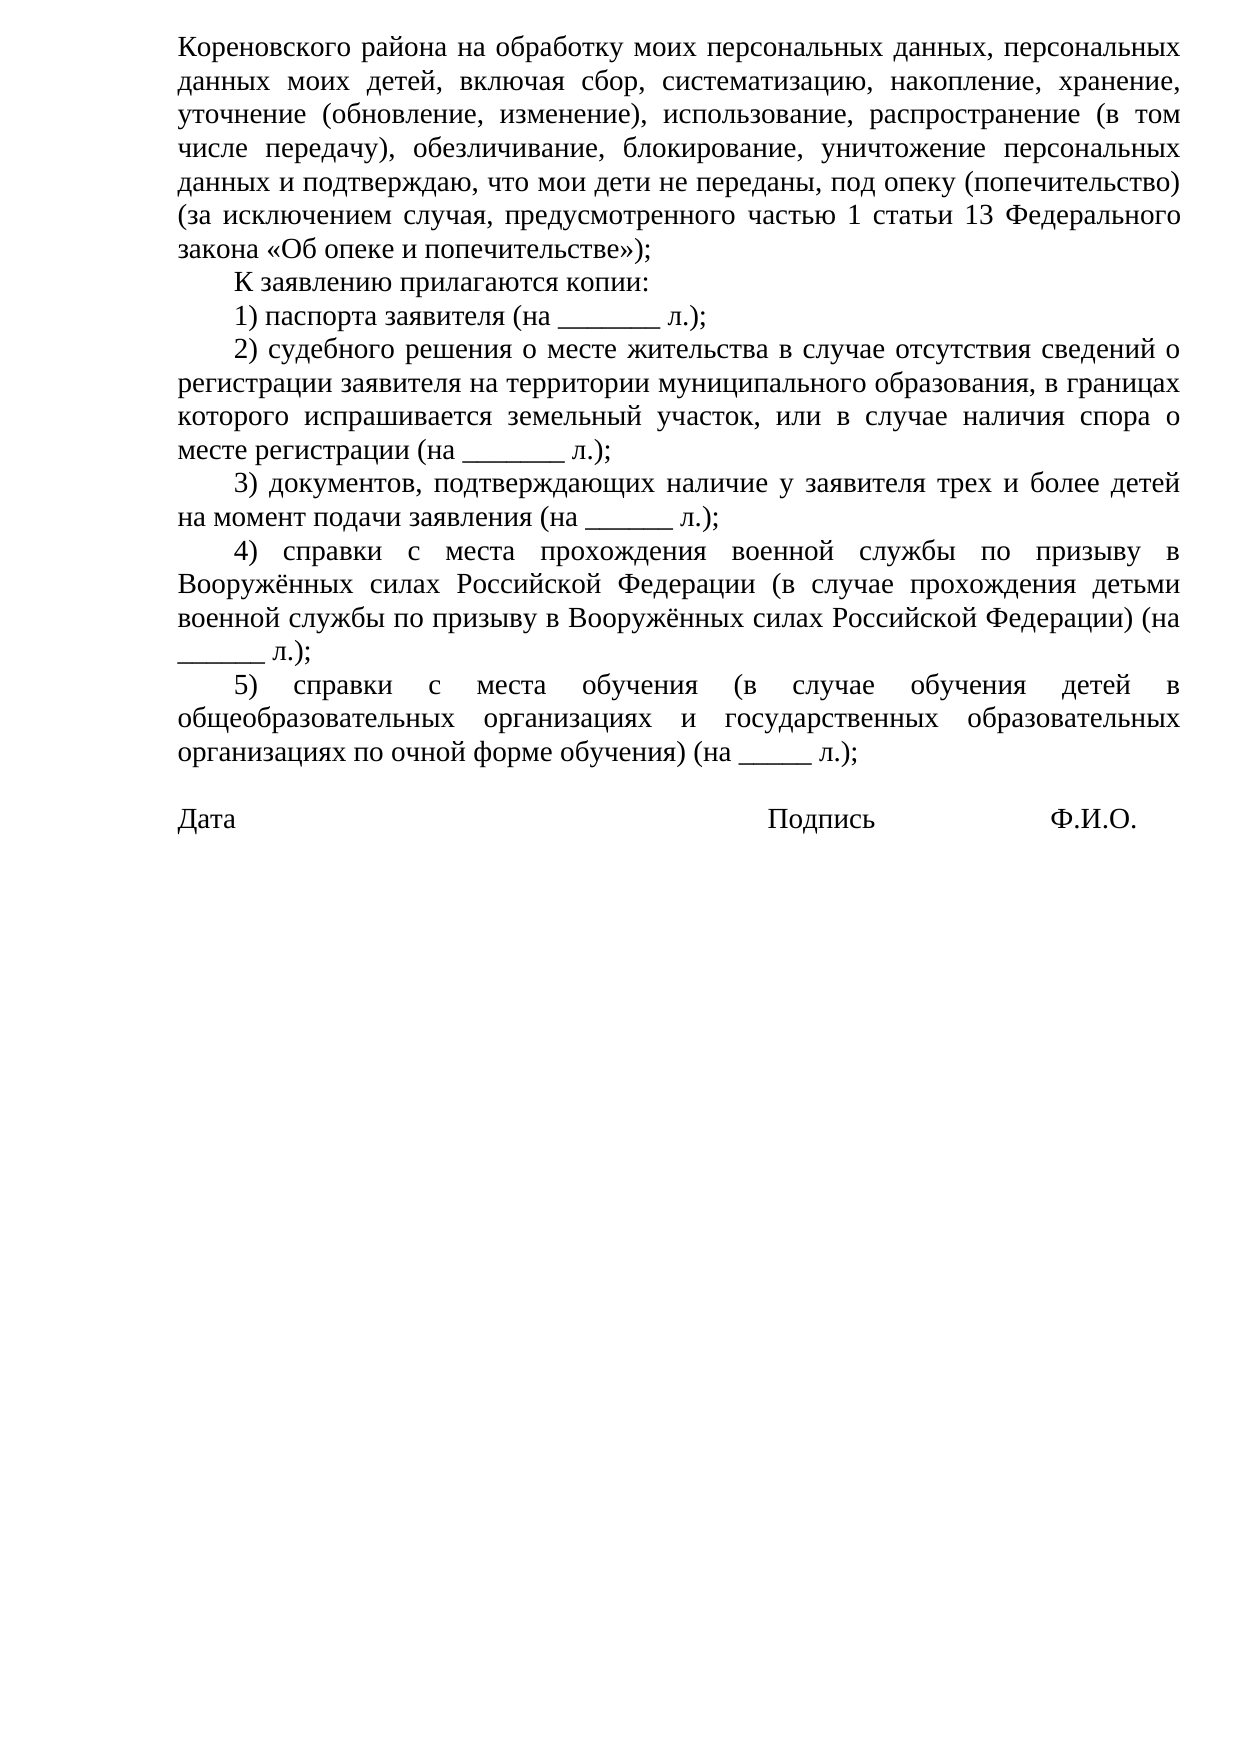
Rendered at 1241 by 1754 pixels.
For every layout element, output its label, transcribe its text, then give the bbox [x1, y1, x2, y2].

text К заявлению прилагаются копии: [177, 264, 1181, 298]
text 1) паспорта заявителя (на _______ л.); [177, 298, 1181, 331]
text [177, 29, 1181, 264]
text 4) справки с места прохождения военной службы по призыву в Вооружённых силах Российской Федерации (в случае прохождения детьми военной службы по призыву в Вооружённых силах Российской Федерации) (на ______ л.); [177, 533, 1181, 667]
text Дата Подпись Ф.И.О. [177, 801, 1181, 834]
text 3) документов, подтверждающих наличие у заявителя трех и более детей на момент подачи заявления (на ______ л.); [177, 466, 1181, 533]
text 5) справки с места обучения (в случае обучения детей в общеобразовательных организациях и государственных образовательных организациях по очной форме обучения) (на _____ л.); [177, 667, 1181, 767]
text 2) судебного решения о месте жительства в случае отсутствия сведений о регистрации заявителя на территории муниципального образования, в границах которого испрашивается земельный участок, или в случае наличия спора о месте регистрации (на _______ л.); [177, 331, 1181, 466]
